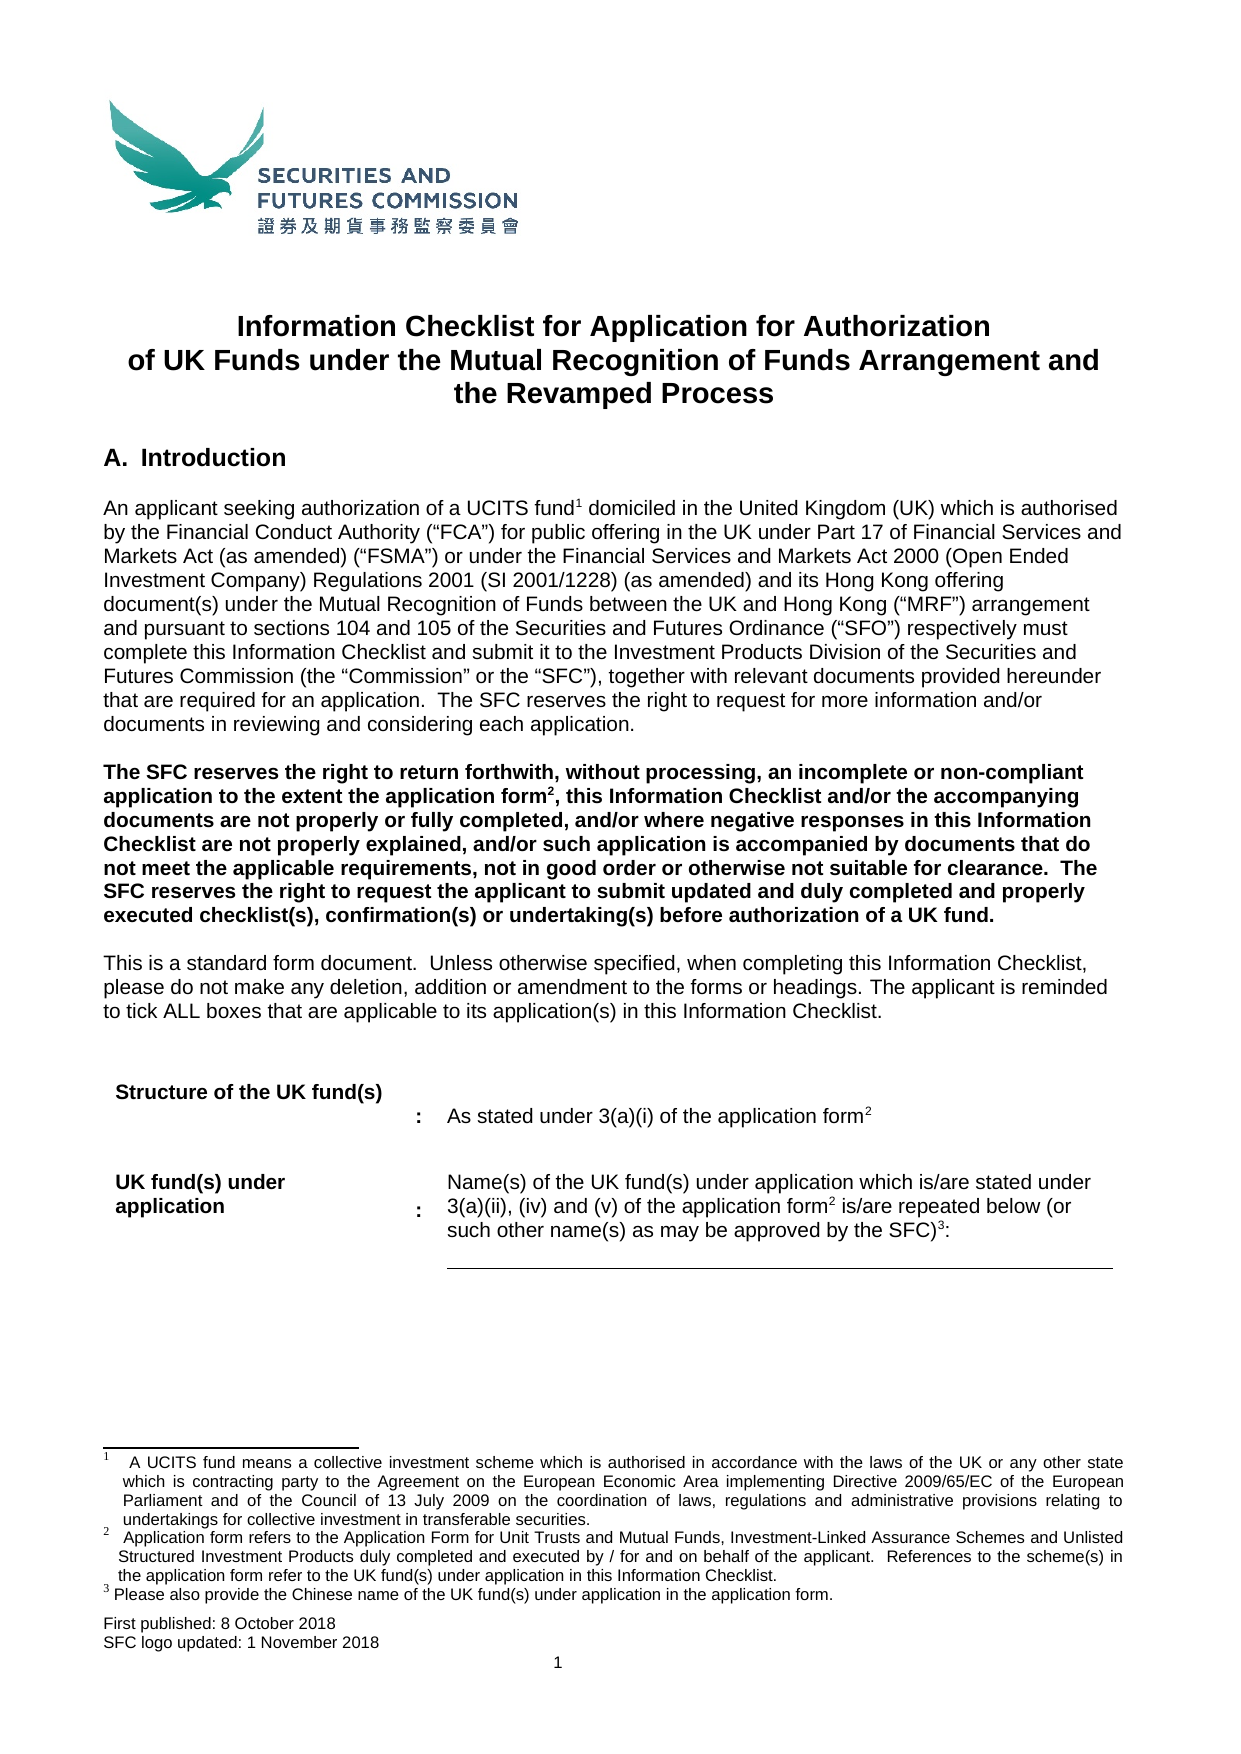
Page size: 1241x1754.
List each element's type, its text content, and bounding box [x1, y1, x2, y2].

text An applicant seeking authorization of a UCITS fund domiciled in the United Kingdom (UK) which is authorised by the Financial Conduct Authority (“FCA”) for public offering in the UK under Part 17 of Financial Services and Markets Act (as amended) (“FSMA”) or under the Financial Services and Markets Act 2000 (Open Ended Investment Company) Regulations 2001 (SI 2001/1228) (as amended) and its Hong Kong offering document(s) under the Mutual Recognition of Funds between the UK and Hong Kong (“MRF”) arrangement and pursuant to sections 104 and 105 of the Securities and Futures Ordinance (“SFO”) respectively must complete this Information Checklist and submit it to the Investment Products Division of the Securities and Futures Commission (the “Commission” or the “SFC”), together with relevant documents provided hereunder that are required for an application. The SFC reserves the right to request for more information and/or documents in reviewing and considering each application. [103, 496, 1125, 736]
title of UK Funds under the Mutual Recognition of Funds Arrangement and the Revamped Process [103, 343, 1125, 410]
table_cell Name(s) of the UK fund(s) under application which is/are stated under 3(a)(ii), (iv) and (v) of the application form2 is/are repeated below (or such other name(s) as may be approved by the SFC): [435, 1137, 1125, 1302]
table_cell UK fund(s) under application [103, 1137, 403, 1302]
table_header Structure of the UK fund(s) [103, 1071, 403, 1137]
picture [103, 88, 534, 236]
table_header : [403, 1071, 435, 1137]
text This is a standard form document. Unless otherwise specified, when completing this Information Checklist, please do not make any deletion, addition or amendment to the forms or headings. The applicant is reminded to tick ALL boxes that are applicable to its application(s) in this Information Checklist. [103, 951, 1125, 1023]
list Introduction [103, 443, 1125, 472]
table_cell : [403, 1137, 435, 1302]
table_header As stated under 3(a)(i) of the application form2 [435, 1071, 1125, 1137]
title Information Checklist for Application for Authorization [103, 309, 1125, 343]
text The SFC reserves the right to return forthwith, without processing, an incomplete or non-compliant application to the extent the application form, this Information Checklist and/or the accompanying documents are not properly or fully completed, and/or where negative responses in this Information Checklist are not properly explained, and/or such application is accompanied by documents that do not meet the applicable requirements, not in good order or otherwise not suitable for clearance. The SFC reserves the right to request the applicant to submit updated and duly completed and properly executed checklist(s), confirmation(s) or undertaking(s) before authorization of a UK fund. [103, 759, 1125, 927]
